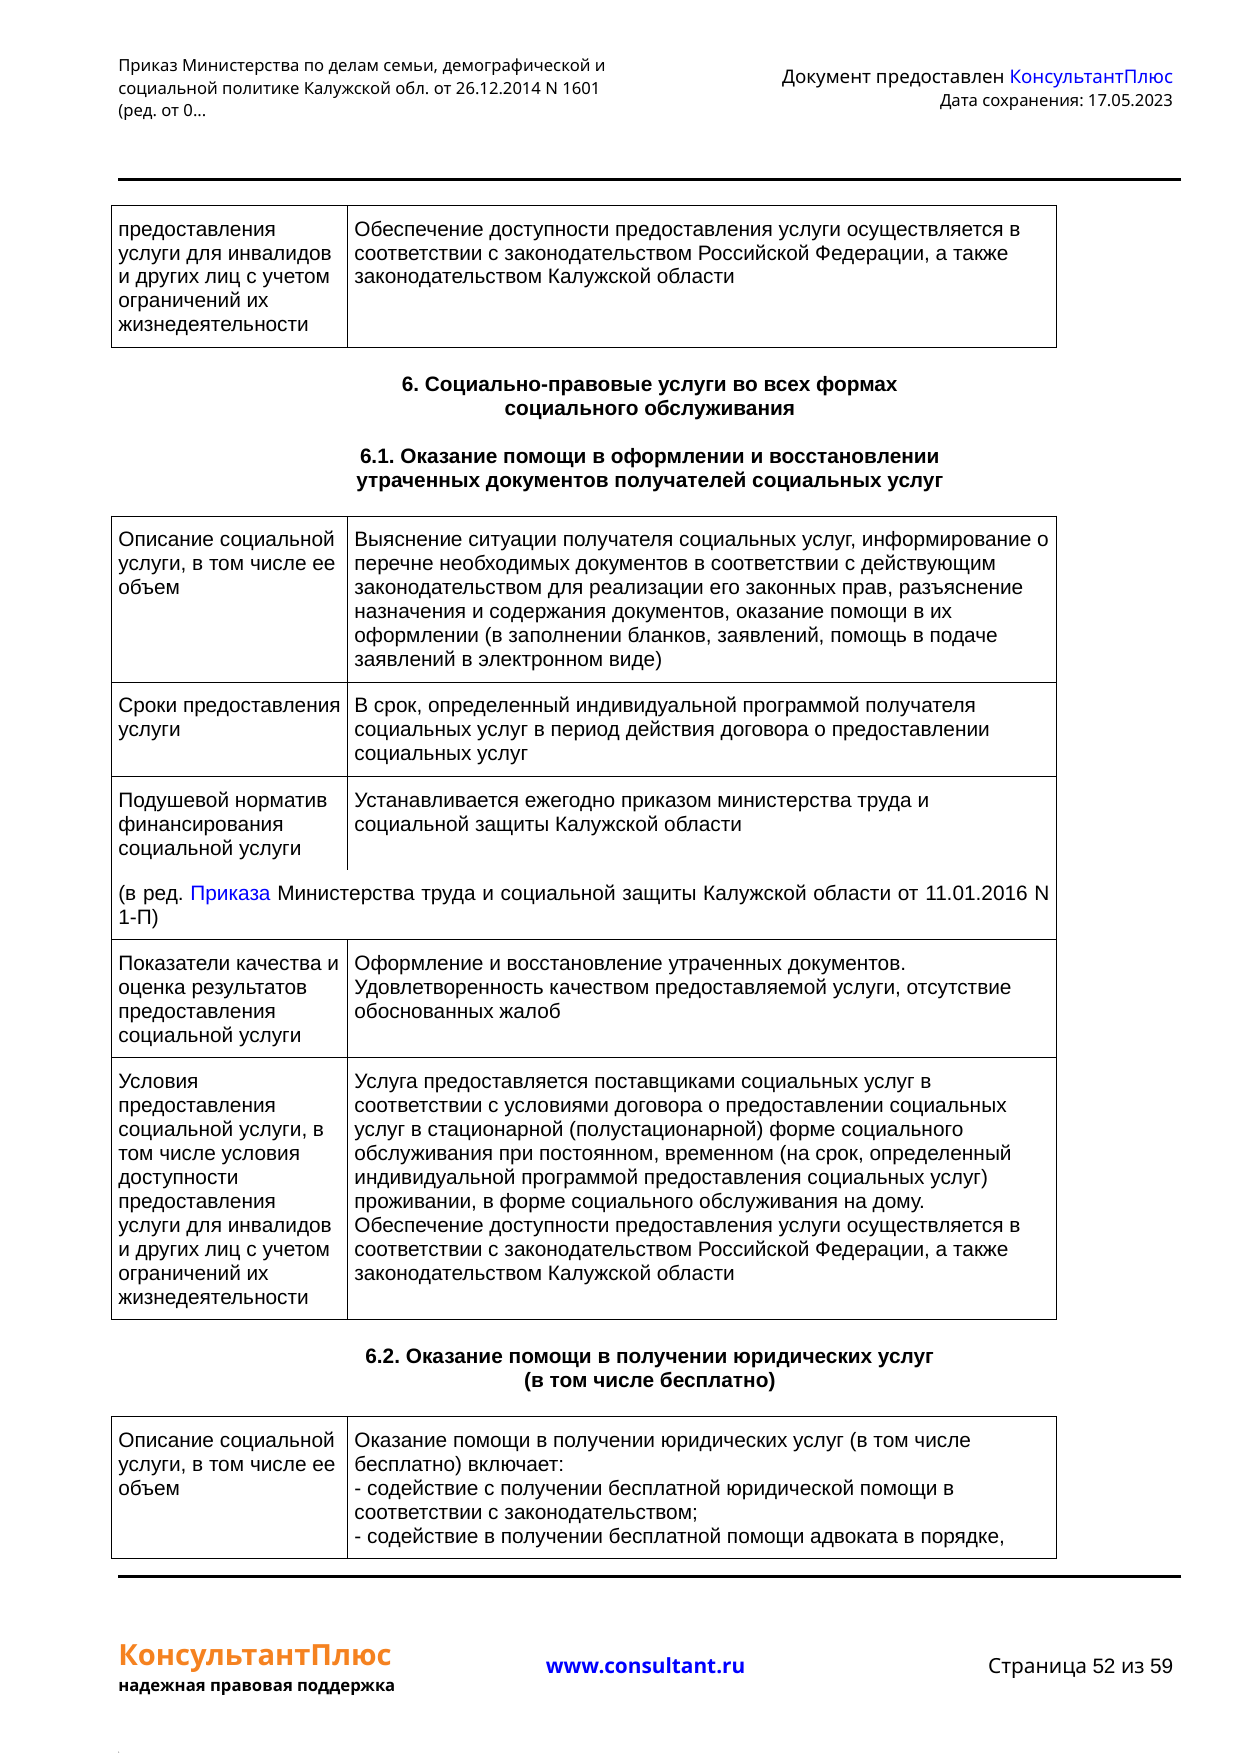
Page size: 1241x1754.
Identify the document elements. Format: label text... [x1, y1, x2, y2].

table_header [112, 1417, 347, 1558]
table_cell Услуга предоставляется поставщиками социальных услуг в соответствии с условиями договора о предоставлении социальных услуг в стационарной (полустационарной) форме социального обслуживания при постоянном, временном (на срок, определенный индивидуальной программой предоставления социальных услуг) проживании, в форме социального обслуживания на дому. Обеспечение доступности предоставления услуги осуществляется в соответствии с законодательством Российской Федерации, а также законодательством Калужской области [348, 1058, 1056, 1319]
table_cell Сроки предоставления услуги [112, 683, 347, 776]
title 6.1. Оказание помощи в оформлении и восстановлении [118, 444, 1181, 468]
table_cell В срок, определенный индивидуальной программой получателя социальных услуг в период действия договора о предоставлении социальных услуг [348, 683, 1056, 776]
table_cell Подушевой норматив финансирования социальной услуги [112, 777, 347, 870]
title 6. Социально-правовые услуги во всех формах [118, 372, 1181, 396]
title утраченных документов получателей социальных услуг [118, 468, 1181, 492]
table_header Выяснение ситуации получателя социальных услуг, информирование о перечне необходимых документов в соответствии с действующим законодательством для реализации его законных прав, разъяснение назначения и содержания документов, оказание помощи в их оформлении (в заполнении бланков, заявлений, помощь в подаче заявлений в электронном виде) [348, 517, 1056, 682]
title (в том числе бесплатно) [118, 1368, 1181, 1392]
table_cell Устанавливается ежегодно приказом министерства труда и социальной защиты Калужской области [348, 777, 1056, 870]
table_header Описание социальной услуги, в том числе ее объем [112, 517, 347, 682]
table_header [348, 1417, 1056, 1558]
title 6.2. Оказание помощи в получении юридических услуг [118, 1344, 1181, 1368]
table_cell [112, 206, 347, 347]
title социального обслуживания [118, 396, 1181, 420]
table_cell Оформление и восстановление утраченных документов. Удовлетворенность качеством предоставляемой услуги, отсутствие обоснованных жалоб [348, 940, 1056, 1057]
table_cell Показатели качества и оценка результатов предоставления социальной услуги [112, 940, 347, 1057]
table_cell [348, 206, 1056, 347]
table_cell (в ред. Приказа Министерства труда и социальной защиты Калужской области от 11.01.2016 N 1-П) [112, 870, 1056, 939]
